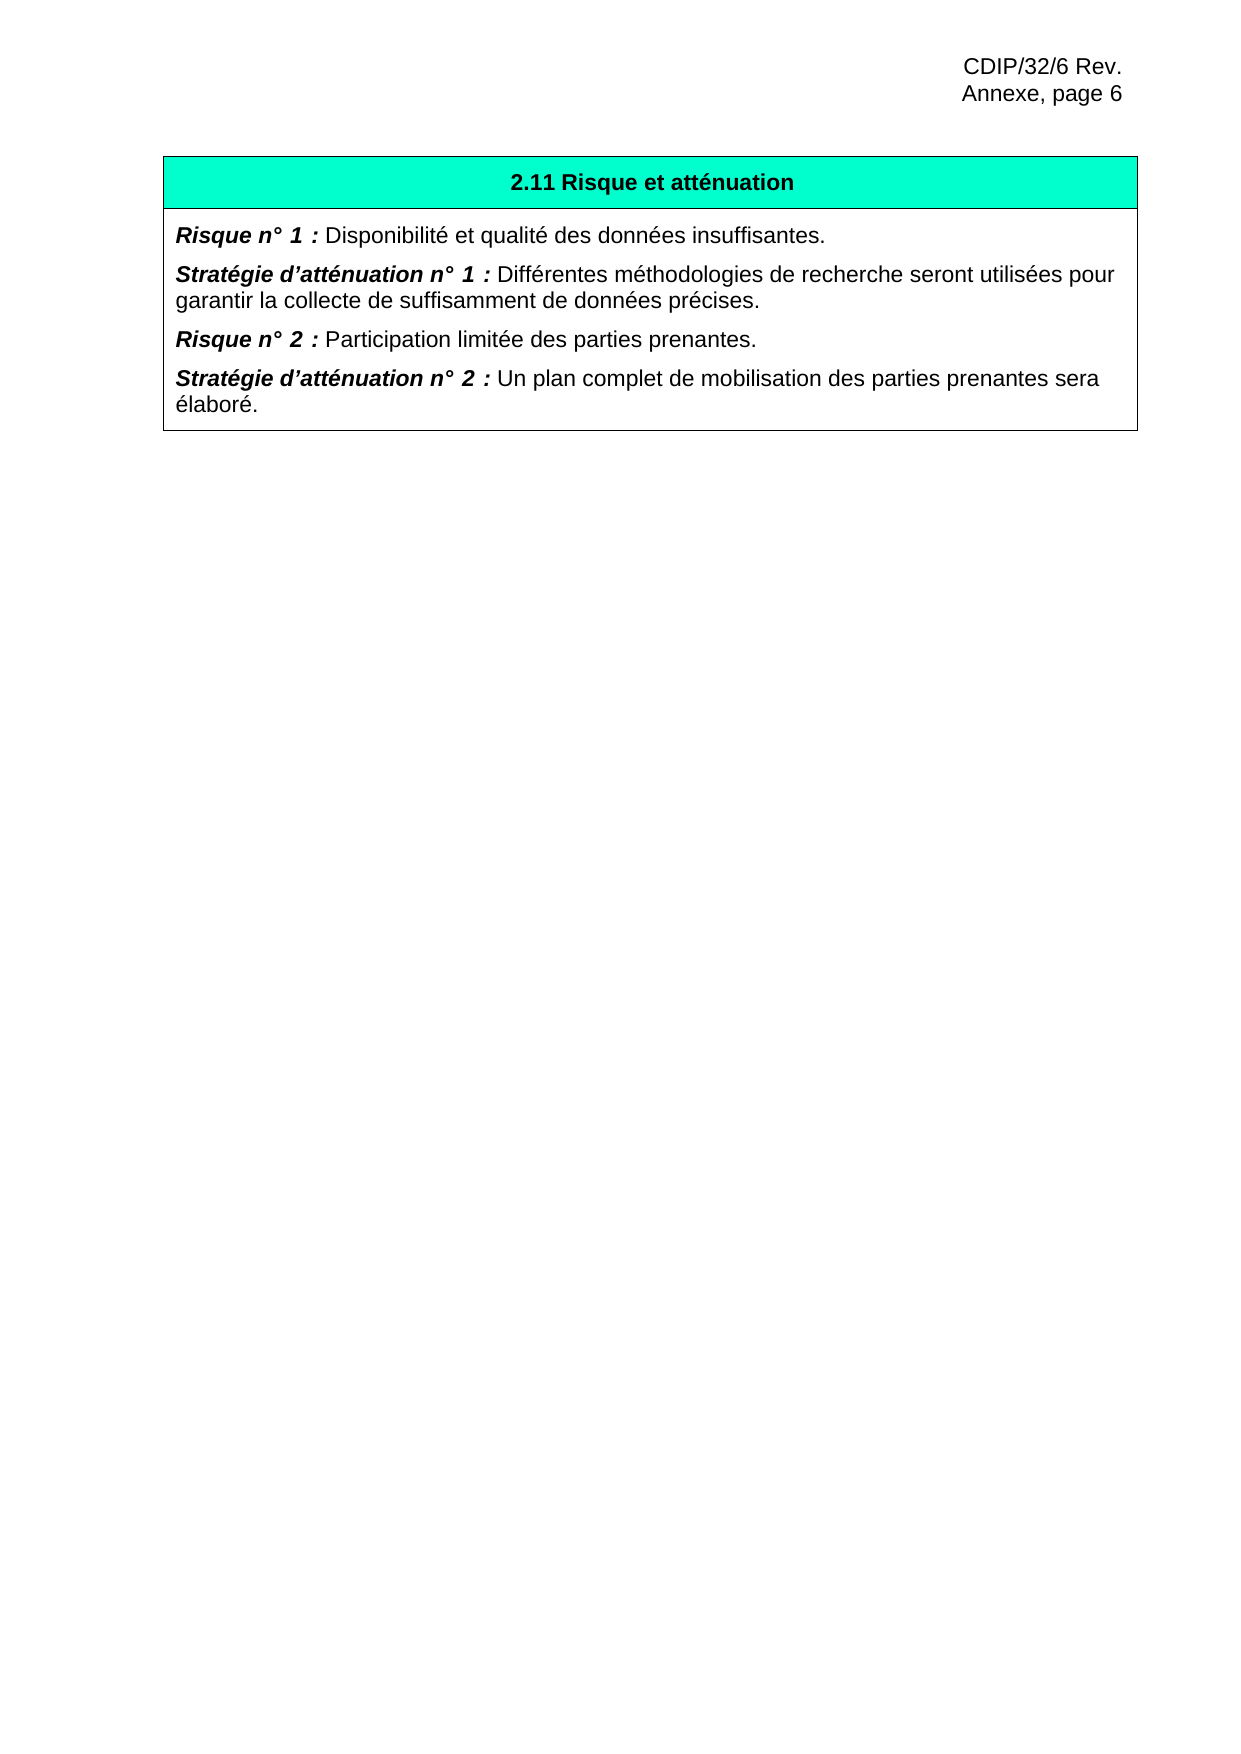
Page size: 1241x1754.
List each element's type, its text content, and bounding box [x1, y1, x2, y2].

table_cell Risque n° 1 : Disponibilité et qualité des données insuffisantes. Stratégie d’atténuation n° 1 : Différentes méthodologies de recherche seront utilisées pour garantir la collecte de suffisamment de données précises. Risque n° 2 : Participation limitée des parties prenantes. Stratégie d’atténuation n° 2 : Un plan complet de mobilisation des parties prenantes sera élaboré. [164, 209, 1137, 430]
table_cell 2.11 Risque et atténuation [164, 157, 1137, 208]
